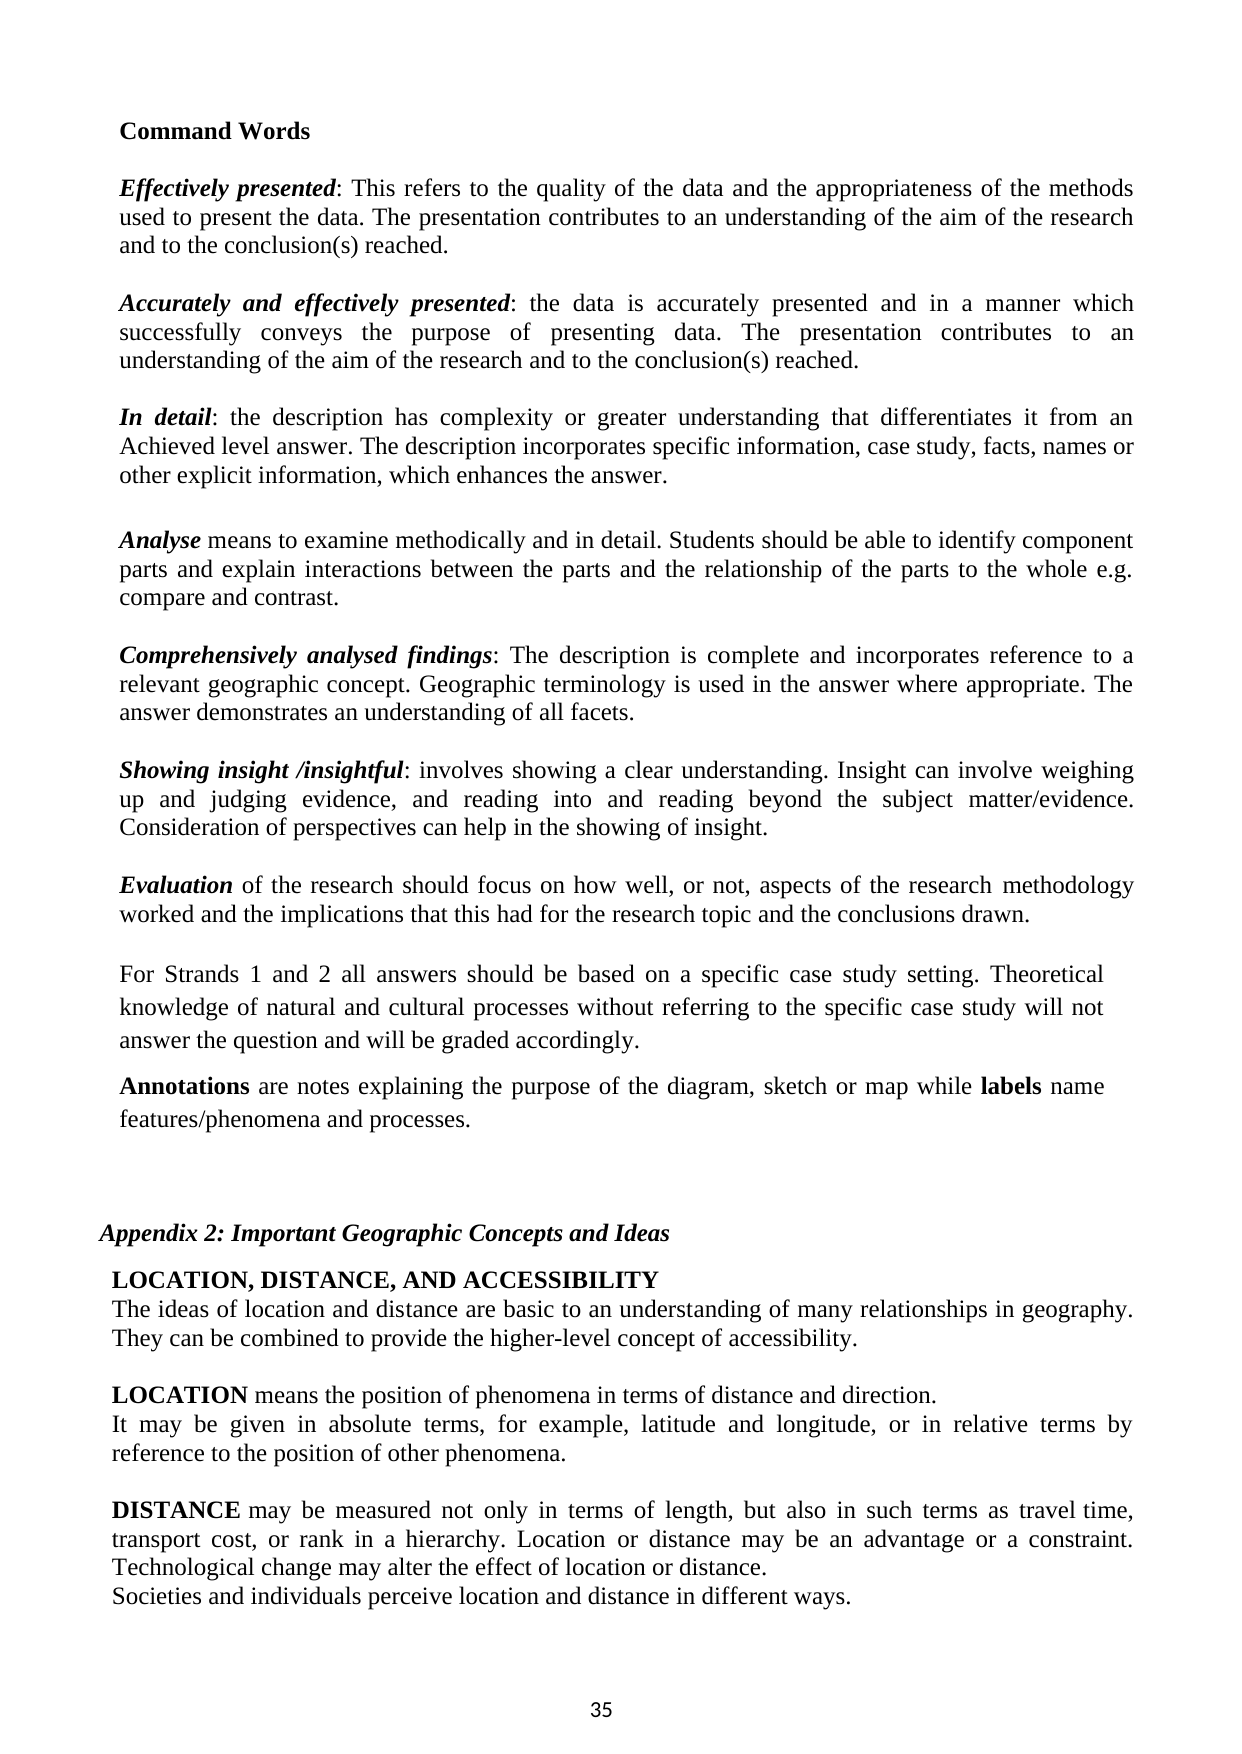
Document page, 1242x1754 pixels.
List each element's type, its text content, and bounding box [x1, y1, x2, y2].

text Analyse means to examine methodically and in detail. Students should be able to identify component parts and explain interactions between the parts and the relationship of the parts to the whole e.g. compare and contrast. [119, 525, 1134, 611]
text DISTANCE may be measured not only in terms of length, but also in such terms as travel time, transport cost, or rank in a hierarchy. Location or distance may be an advantage or a constraint. Technological change may alter the effect of location or distance. [112, 1496, 1134, 1581]
text In detail: the description has complexity or greater understanding that differentiates it from an Achieved level answer. The description incorporates specific information, case study, facts, names or other explicit information, which enhances the answer. [119, 403, 1134, 488]
text Command Words [119, 116, 444, 144]
text Societies and individuals perceive location and distance in different ways. [112, 1581, 1016, 1610]
text For Strands 1 and 2 all answers should be based on a specific case study setting. Theoretical knowledge of natural and cultural processes without referring to the specific case study will not answer the question and will be graded accordingly. [119, 959, 1105, 1054]
text LOCATION, DISTANCE, AND ACCESSIBILITY [112, 1265, 737, 1294]
text Accurately and effectively presented: the data is accurately presented and in a manner which successfully conveys the purpose of presenting data. The presentation contributes to an understanding of the aim of the research and to the conclusion(s) reached. [119, 288, 1134, 374]
text Showing insight /insightful: involves showing a clear understanding. Insight can involve weighing up and judging evidence, and reading into and reading beyond the subject matter/evidence. Consideration of perspectives can help in the showing of insight. [119, 755, 1134, 841]
text Effectively presented: This refers to the quality of the data and the appropriateness of the methods used to present the data. The presentation contributes to an understanding of the aim of the research and to the conclusion(s) reached. [119, 173, 1134, 259]
text Annotations are notes explaining the purpose of the diagram, sketch or map while labels name features/phenomena and processes. [119, 1071, 1105, 1133]
text Comprehensively analysed findings: The description is complete and incorporates reference to a relevant geographic concept. Geographic terminology is used in the answer where appropriate. The answer demonstrates an understanding of all facets. [119, 640, 1134, 726]
text The ideas of location and distance are basic to an understanding of many relationships in geography. They can be combined to provide the higher-level concept of accessibility. [112, 1294, 1134, 1352]
text Evaluation of the research should focus on how well, or not, aspects of the research methodology worked and the implications that this had for the research topic and the conclusions drawn. [119, 870, 1134, 927]
text It may be given in absolute terms, for example, latitude and longitude, or in relative terms by reference to the position of other phenomena. [112, 1409, 1134, 1467]
text LOCATION means the position of phenomena in terms of distance and direction. [112, 1381, 1016, 1409]
subtitle Appendix 2: Important Geographic Concepts and Ideas [99, 1218, 1139, 1246]
